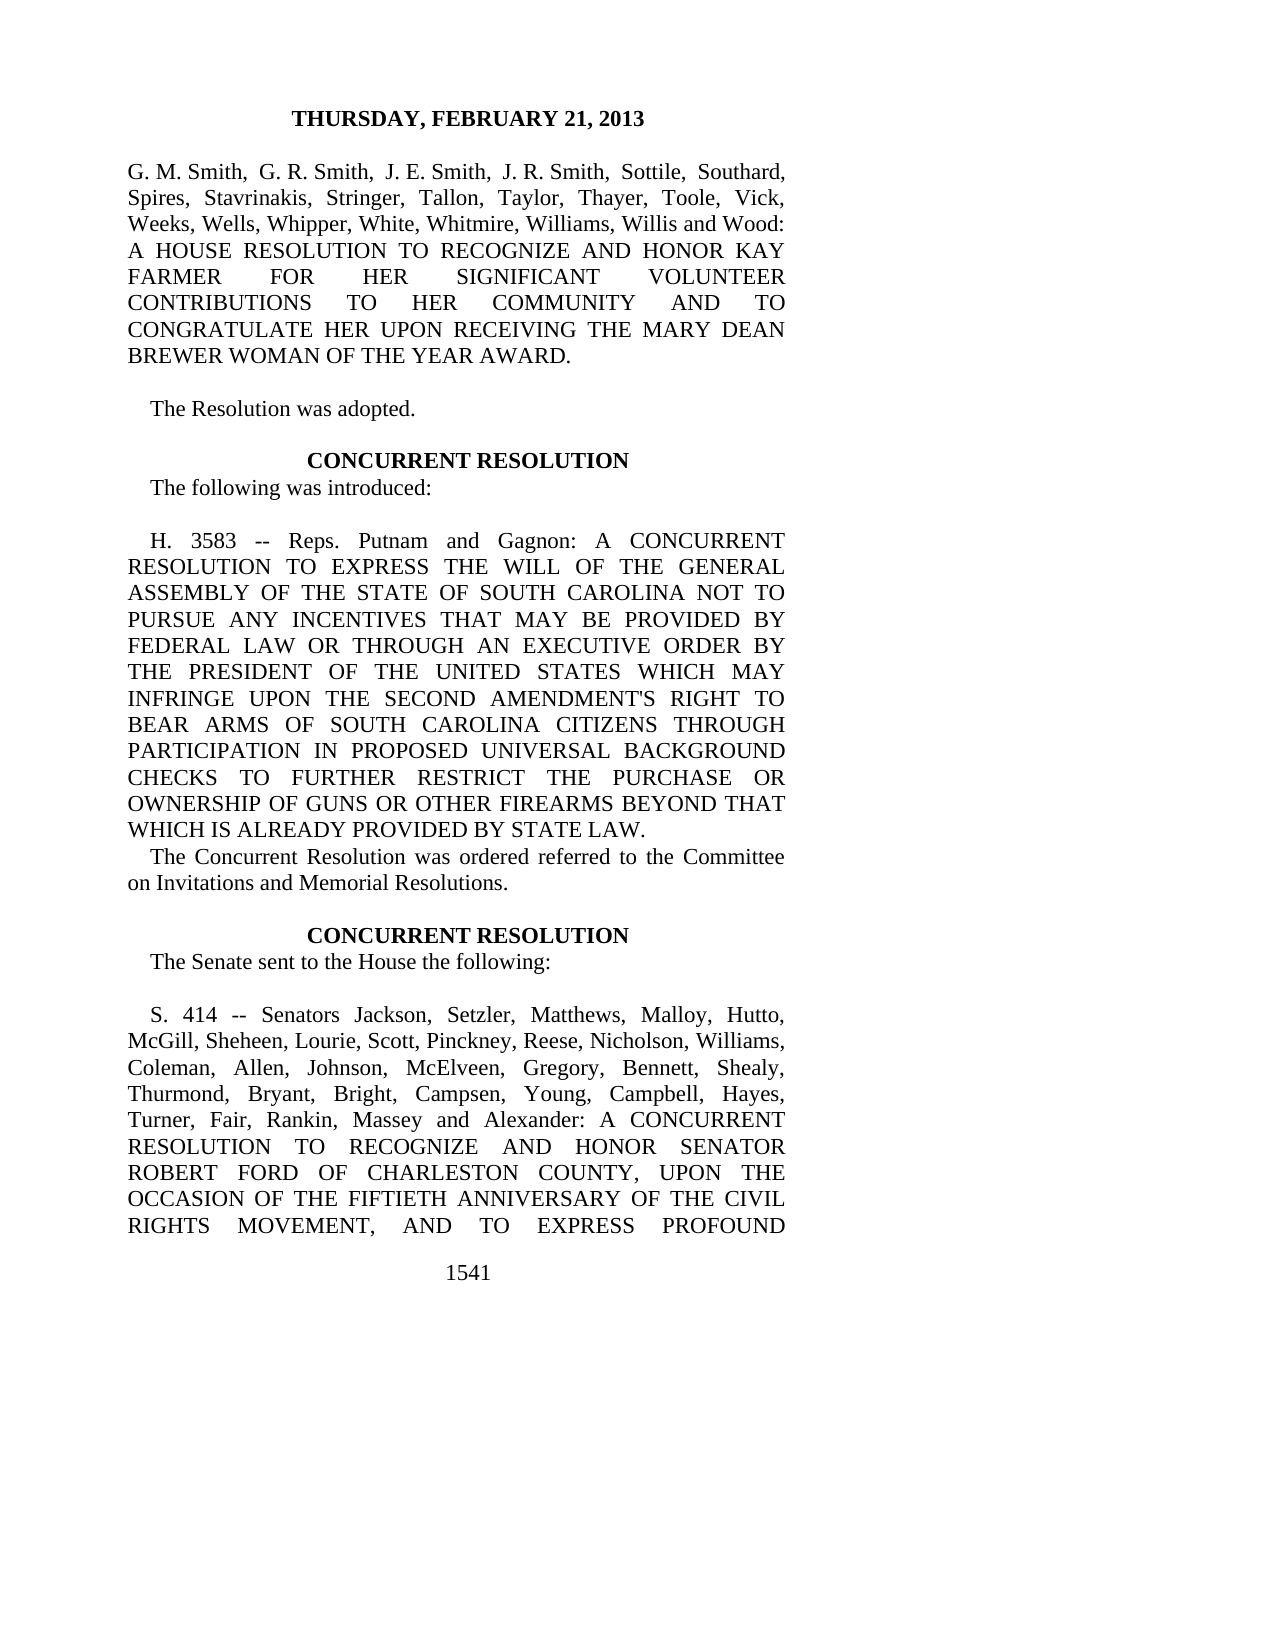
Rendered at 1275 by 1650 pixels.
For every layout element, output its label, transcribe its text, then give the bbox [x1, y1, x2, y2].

text The Senate sent to the House the following: [127, 948, 786, 975]
text The Concurrent Resolution was ordered referred to the Committee on Invitations and Memorial Resolutions. [127, 843, 786, 896]
text H. 3583 -- Reps. Putnam and Gagnon: A CONCURRENT RESOLUTION TO EXPRESS THE WILL OF THE GENERAL ASSEMBLY OF THE STATE OF SOUTH CAROLINA NOT TO PURSUE ANY INCENTIVES THAT MAY BE PROVIDED BY FEDERAL LAW OR THROUGH AN EXECUTIVE ORDER BY THE PRESIDENT OF THE UNITED STATES WHICH MAY INFRINGE UPON THE SECOND AMENDMENT'S RIGHT TO BEAR ARMS OF SOUTH CAROLINA CITIZENS THROUGH PARTICIPATION IN PROPOSED UNIVERSAL BACKGROUND CHECKS TO FURTHER RESTRICT THE PURCHASE OR OWNERSHIP OF GUNS OR OTHER FIREARMS BEYOND THAT WHICH IS ALREADY PROVIDED BY STATE LAW. [127, 527, 786, 843]
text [127, 158, 786, 368]
text The following was introduced: [127, 474, 786, 500]
text CONCURRENT RESOLUTION [127, 448, 786, 474]
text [127, 1001, 786, 1238]
text CONCURRENT RESOLUTION [127, 922, 786, 948]
text The Resolution was adopted. [127, 395, 786, 421]
